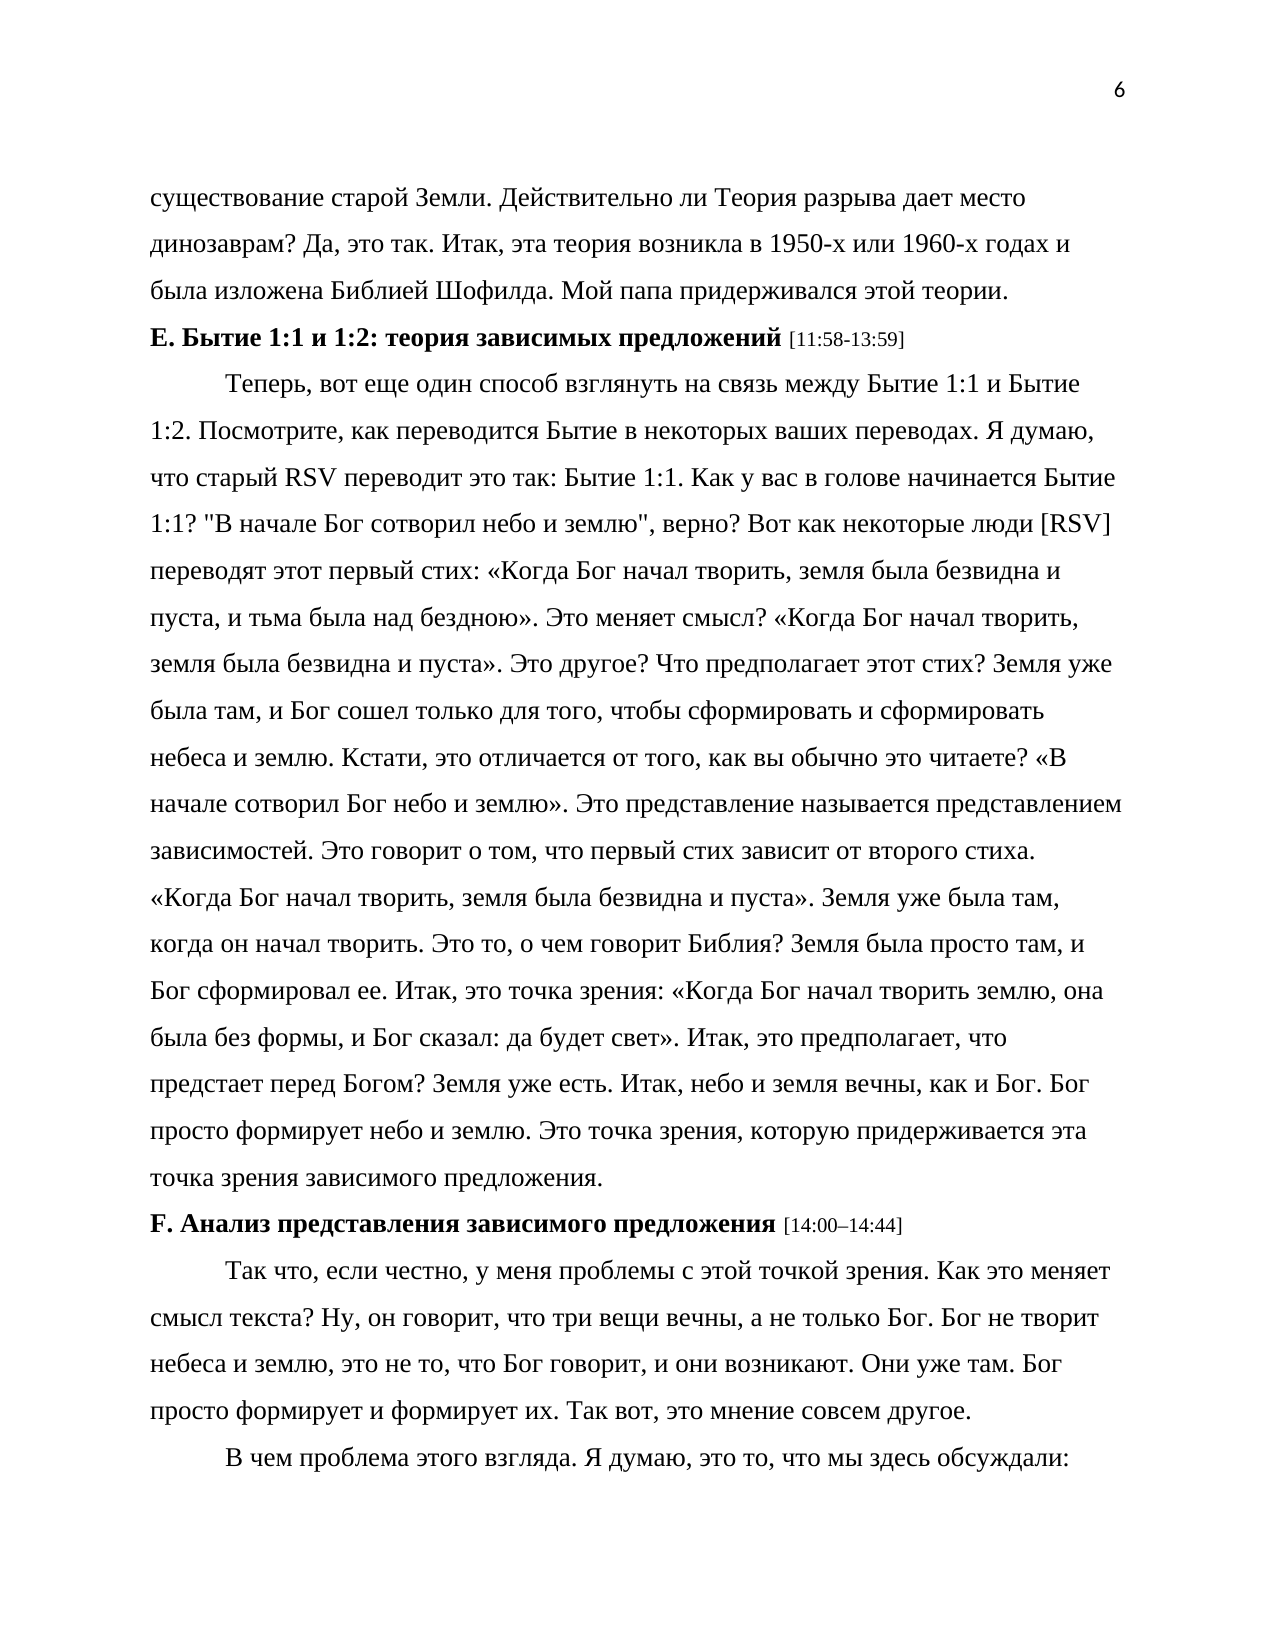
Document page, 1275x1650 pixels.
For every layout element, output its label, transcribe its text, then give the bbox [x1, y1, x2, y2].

text E. Бытие 1:1 и 1:2: теория зависимых предложений [11:58-13:59] Теперь, вот еще один способ взглянуть на связь между Бытие 1:1 и Бытие 1:2. Посмотрите, как переводится Бытие в некоторых ваших переводах. Я думаю, что старый RSV переводит это так: Бытие 1:1. Как у вас в голове начинается Бытие 1:1? "В начале Бог сотворил небо и землю", верно? Вот как некоторые люди [RSV] переводят этот первый стих: «Когда Бог начал творить, земля была безвидна и пуста, и тьма была над бездною». Это меняет смысл? «Когда Бог начал творить, земля была безвидна и пуста». Это другое? Что предполагает этот стих? Земля уже была там, и Бог сошел только для того, чтобы сформировать и сформировать небеса и землю. Кстати, это отличается от того, как вы обычно это читаете? «В начале сотворил Бог небо и землю». Это представление называется представлением зависимостей. Это говорит о том, что первый стих зависит от второго стиха. «Когда Бог начал творить, земля была безвидна и пуста». Земля уже была там, когда он начал творить. Это то, о чем говорит Библия? Земля была просто там, и Бог сформировал ее. Итак, это точка зрения: «Когда Бог начал творить землю, она была без формы, и Бог сказал: да будет свет». Итак, это предполагает, что предстает перед Богом? Земля уже есть. Итак, небо и земля вечны, как и Бог. Бог просто формирует небо и землю. Это точка зрения, которую придерживается эта точка зрения зависимого предложения. F. Анализ представления зависимого предложения [14:00–14:44] [150, 321, 1125, 1238]
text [150, 1254, 1125, 1472]
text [150, 181, 1125, 305]
